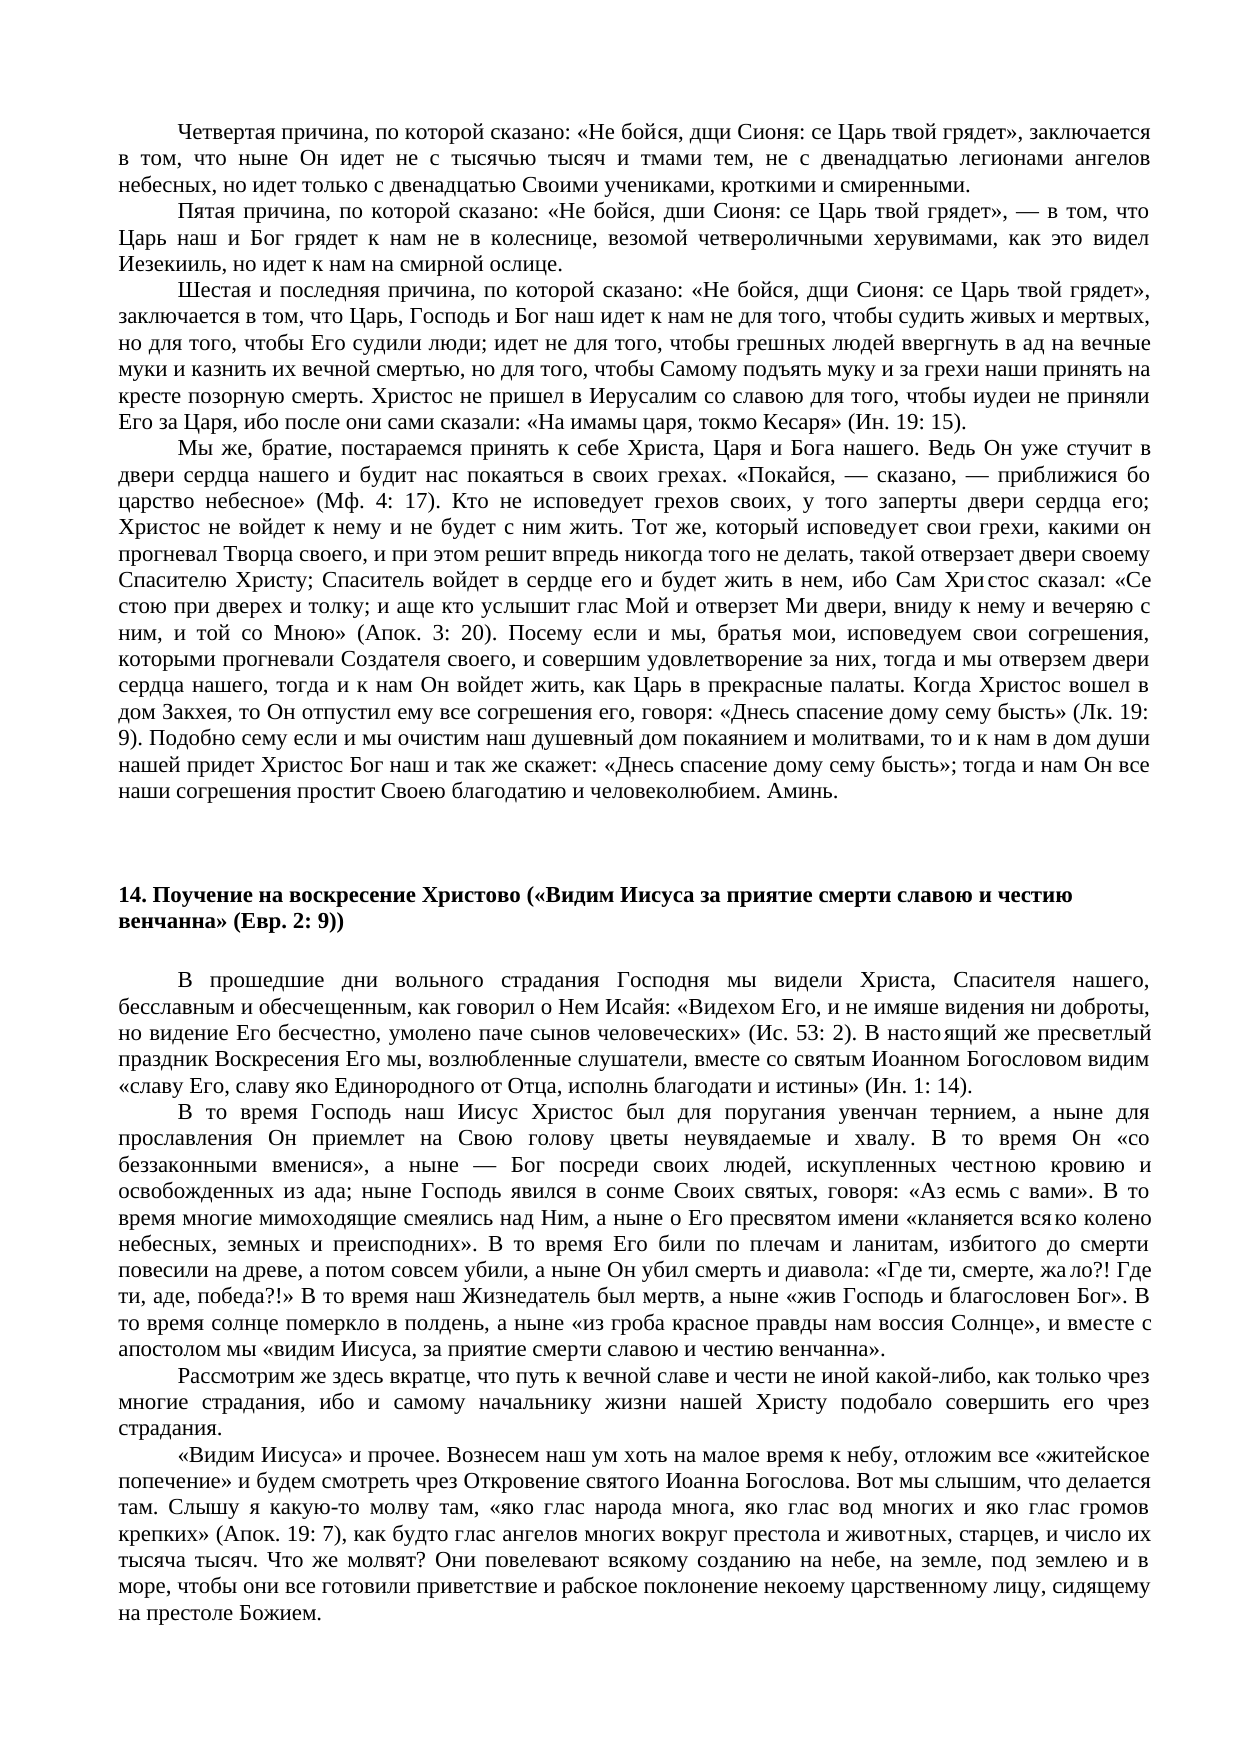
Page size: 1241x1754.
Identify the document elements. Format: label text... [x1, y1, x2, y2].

text «Видим Иисуса» и прочее. Вознесем наш ум хоть на малое время к небу, отложим все «житейское попечение» и будем смотреть чрез Откровение святого Иоанна Богослова. Вот мы слышим, что делается там. Слышу я какую-то молву там, «яко глас народа многа, яко глас вод многих и яко глас громов крепких» (Апок. 19: 7), как будто глас ангелов многих вокруг престола и животных, старцев, и число их тысяча тысяч. Что же молвят? Они повелевают всякому созданию на небе, на земле, под землею и в море, чтобы они все готовили приветствие и рабское поклонение некоему царственному лицу, сидящему на престоле Божием. [118, 1441, 1152, 1625]
text Рассмотрим же здесь вкратце, что путь к вечной славе и чести не иной какой-либо, как только чрез многие страдания, ибо и самому начальнику жизни нашей Христу подобало совершить его чрез страдания. [118, 1362, 1152, 1441]
text Четвертая причина, по которой сказано: «Не бойся, дщи Сионя: се Царь твой грядет», заключается в том, что ныне Он идет не с тысячью тысяч и тмами тем, не с двенадцатью легионами ангелов небесных, но идет только с двенадцатью Своими учениками, кроткими и смиренными. [118, 118, 1152, 197]
text В то время Господь наш Иисус Христос был для поругания увенчан тернием, а ныне для прославления Он приемлет на Свою голову цветы неувядаемые и хвалу. В то время Он «со беззаконными вменися», а ныне — Бог посреди своих людей, искупленных честною кровию и освобожденных из ада; ныне Господь явился в сонме Своих святых, говоря: «Аз есмь с вами». В то время многие мимоходящие смеялись над Ним, а ныне о Его пресвятом имени «кланяется всяко колено небесных, земных и преисподних». В то время Его били по плечам и ланитам, избитого до смерти повесили на древе, а потом совсем убили, а ныне Он убил смерть и диавола: «Где ти, смерте, жало?! Где ти, аде, победа?!» В то время наш Жизнедатель был мертв, а ныне «жив Господь и благословен Бог». В то время солнце померкло в полдень, а ныне «из гроба красное правды нам воссия Солнце», и вместе с апостолом мы «видим Иисуса, за приятие смерти славою и честию венчанна». [118, 1098, 1152, 1362]
text В прошедшие дни вольного страдания Господня мы видели Христа, Спасителя нашего, бесславным и обесчещенным, как говорил о Нем Исайя: «Видехом Его, и не имяше видения ни доброты, но видение Его бесчестно, умолено паче сынов человеческих» (Ис. 53: 2). В настоящий же пресветлый праздник Воскресения Его мы, возлюбленные слушатели, вместе со святым Иоанном Богословом видим «славу Его, славу яко Единородного от Отца, исполнь благодати и истины» (Ин. 1: 14). [118, 966, 1152, 1098]
text Пятая причина, по которой сказано: «Не бойся, дши Сионя: се Царь твой грядет», — в том, что Царь наш и Бог грядет к нам не в колеснице, везомой четвероличными херувимами, как это видел Иезекииль, но идет к нам на смирной ослице. [118, 197, 1152, 276]
text Мы же, братие, постараемся принять к себе Христа, Царя и Бога нашего. Ведь Он уже стучит в двери сердца нашего и будит нас покаяться в своих грехах. «Покайся, — сказано, — приближися бо царство небесное» (Мф. 4: 17). Кто не исповедует грехов своих, у того заперты двери сердца его; Христос не войдет к нему и не будет с ним жить. Тот же, который исповедует свои грехи, какими он прогневал Творца своего, и при этом решит впредь никогда того не делать, такой отверзает двери своему Спасителю Христу; Спаситель войдет в сердце его и будет жить в нем, ибо Сам Христос сказал: «Се стою при дверех и толку; и аще кто услышит глас Мой и отверзет Ми двери, вниду к нему и вечеряю с ним, и той со Мною» (Апок. 3: 20). Посему если и мы, братья мои, исповедуем свои согрешения, которыми прогневали Создателя своего, и совершим удовлетворение за них, тогда и мы отверзем двери сердца нашего, тогда и к нам Он войдет жить, как Царь в прекрасные палаты. Когда Христос вошел в дом Закхея, то Он отпустил ему все согрешения его, говоря: «Днесь спасение дому сему бысть» (Лк. 19: 9). Подобно сему если и мы очистим наш душевный дом покаянием и молитвами, то и к нам в дом души нашей придет Христос Бог наш и так же скажет: «Днесь спасение дому сему бысть»; тогда и нам Он все наши согрешения простит Своею благодатию и человеколюбием. Аминь. [118, 434, 1152, 803]
text Шестая и последняя причина, по которой сказано: «Не бойся, дщи Сионя: се Царь твой грядет», заключается в том, что Царь, Господь и Бог наш идет к нам не для того, чтобы судить живых и мертвых, но для того, чтобы Его судили люди; идет не для того, чтобы грешных людей ввергнуть в ад на вечные муки и казнить их вечной смертью, но для того, чтобы Самому подъять муку и за грехи наши принять на кресте позорную смерть. Христос не пришел в Иерусалим со славою для того, чтобы иудеи не приняли Его за Царя, ибо после они сами сказали: «На имамы царя, токмо Кесаря» (Ин. 19: 15). [118, 276, 1152, 434]
subtitle 14. Поучение на воскресение Христово («Видим Иисуса за приятие смерти славою и честию венчанна» (Евр. 2: 9)) [118, 881, 1152, 934]
